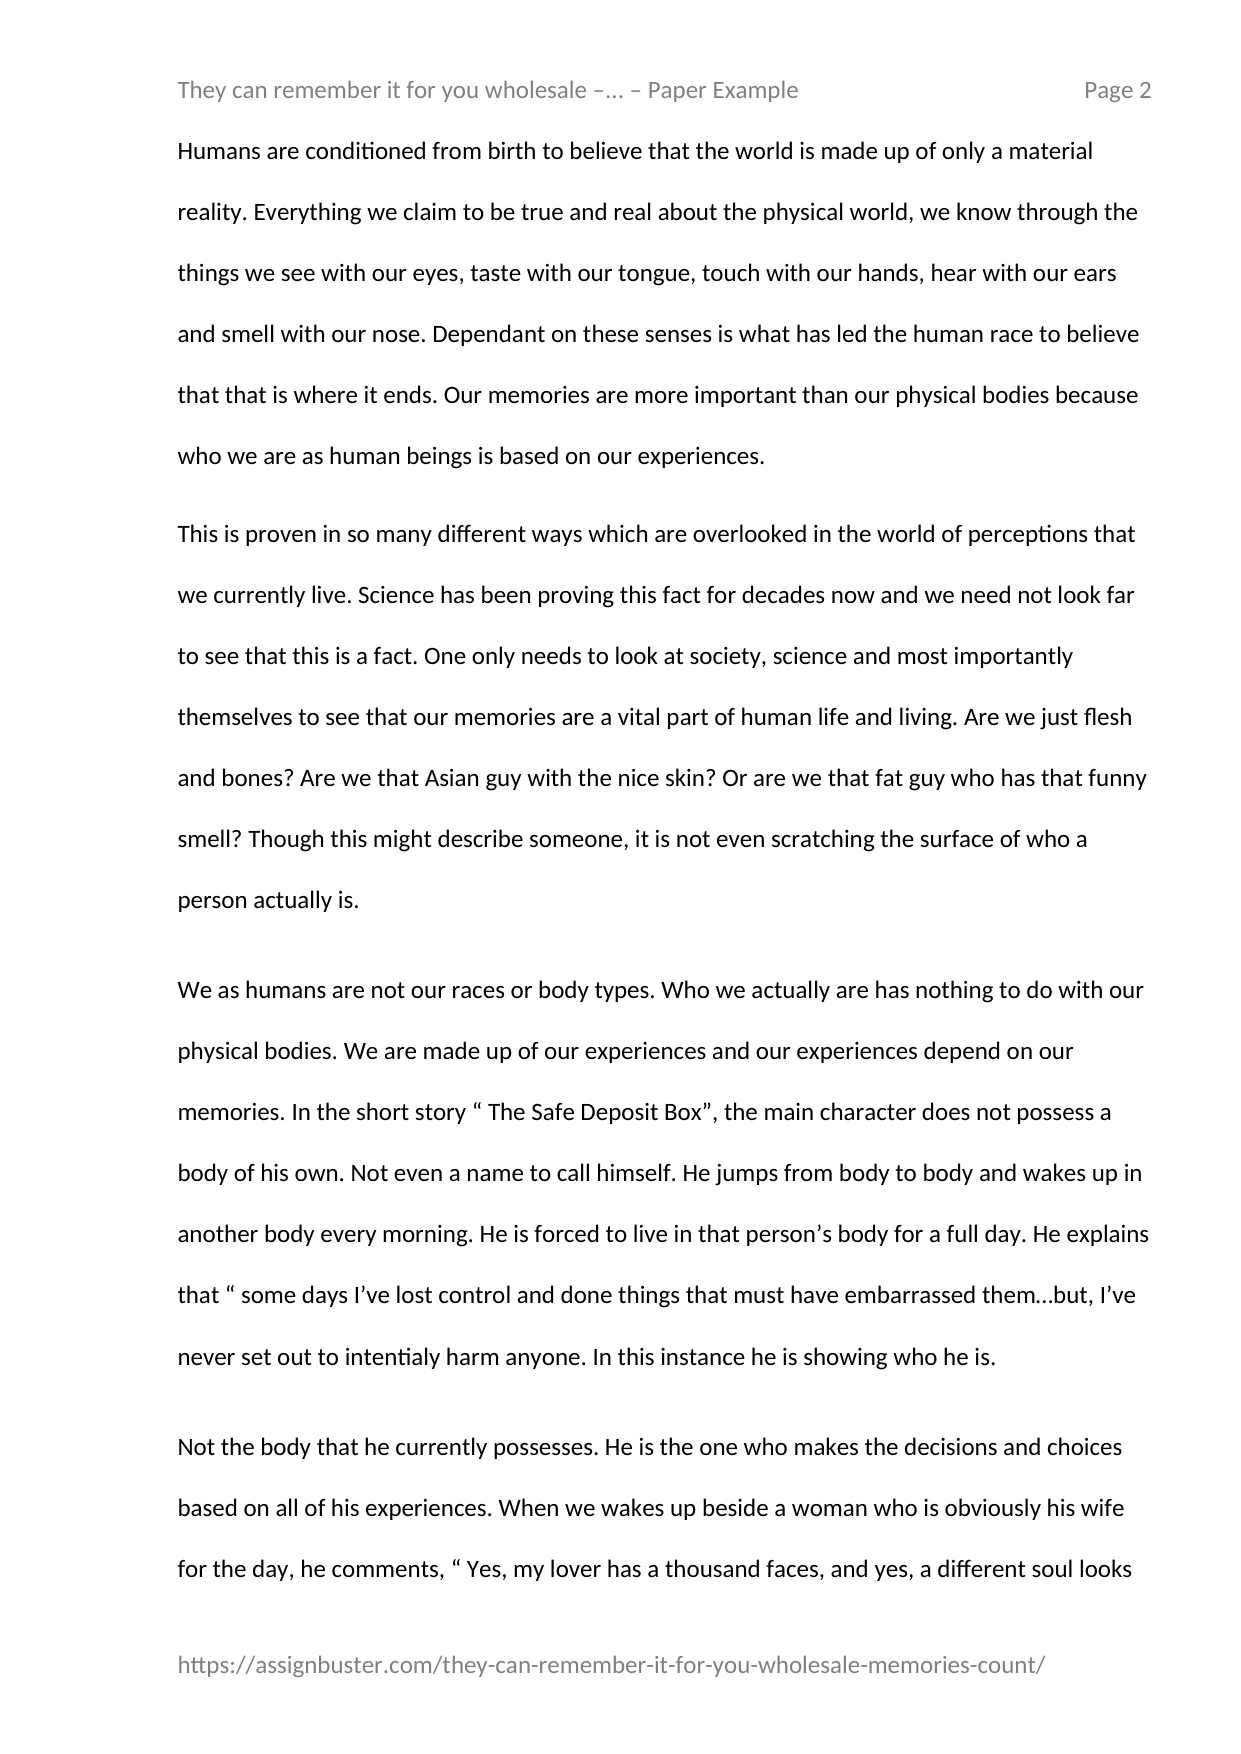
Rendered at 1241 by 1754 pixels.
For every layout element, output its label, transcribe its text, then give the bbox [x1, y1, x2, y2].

text This is proven in so many different ways which are overlooked in the world of perceptions that we currently live. Science has been proving this fact for decades now and we need not look far to see that this is a fact. One only needs to look at society, science and most importantly themselves to see that our memories are a vital part of human life and living. Are we just flesh and bones? Are we that Asian guy with the nice skin? Or are we that fat guy who has that funny smell? Though this might describe someone, it is not even scratching the surface of who a person actually is. [177, 518, 1152, 914]
text We as humans are not our races or body types. Who we actually are has nothing to do with our physical bodies. We are made up of our experiences and our experiences depend on our memories. In the short story “ The Safe Deposit Box”, the main character does not possess a body of his own. Not even a name to call himself. He jumps from body to body and wakes up in another body every morning. He is forced to live in that person’s body for a full day. He explains that “ some days I’ve lost control and done things that must have embarrassed them…but, I’ve never set out to intentialy harm anyone. In this instance he is showing who he is. [177, 974, 1152, 1371]
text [177, 1431, 1152, 1584]
text Humans are conditioned from birth to believe that the world is made up of only a material reality. Everything we claim to be true and real about the physical world, we know through the things we see with our eyes, taste with our tongue, touch with our hands, hear with our ears and smell with our nose. Dependant on these senses is what has led the human race to believe that that is where it ends. Our memories are more important than our physical bodies because who we are as human beings is based on our experiences. [177, 135, 1152, 471]
